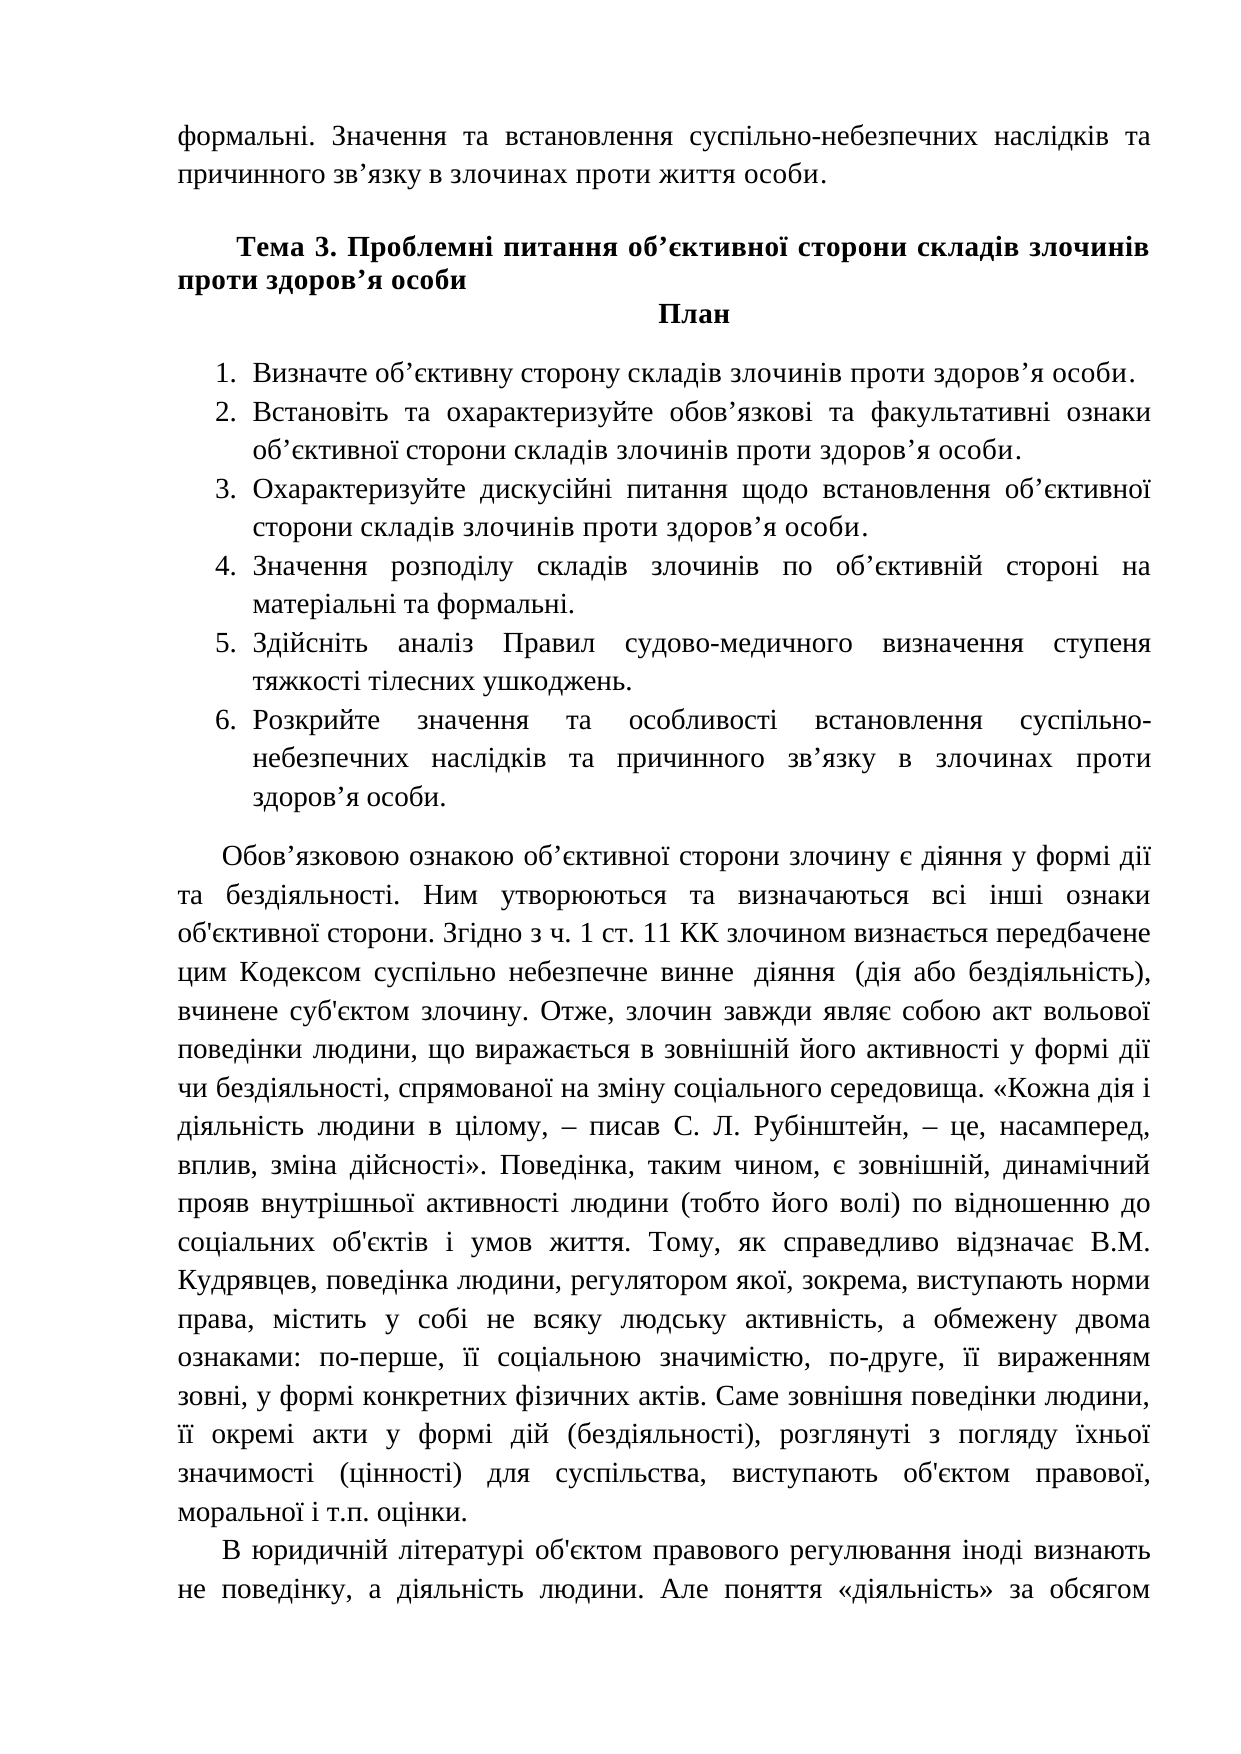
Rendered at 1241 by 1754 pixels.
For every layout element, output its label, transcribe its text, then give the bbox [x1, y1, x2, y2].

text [177, 118, 1152, 190]
text Тема 3. Проблемні питання об’єктивної сторони складів злочинів проти здоров’я особи [177, 229, 1152, 296]
list Значення розподілу складів злочинів по об’єктивній стороні на матеріальні та формальні. [215, 548, 1152, 620]
list Розкрийте значення та особливості встановлення суспільно-небезпечних наслідків та причинного зв’язку в злочинах проти здоров’я особи. [215, 702, 1152, 813]
list Здійсніть аналіз Правил судово-медичного визначення ступеня тяжкості тілесних ушкоджень. [215, 625, 1152, 697]
list Встановіть та охарактеризуйте обов’язкові та факультативні ознаки об’єктивної сторони складів злочинів проти здоров’я особи. [215, 394, 1152, 466]
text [177, 1532, 1152, 1604]
list Визначте об’єктивну сторону складів злочинів проти здоров’я особи. [215, 355, 1152, 389]
text План [177, 296, 1152, 329]
list Охарактеризуйте дискусійні питання щодо встановлення об’єктивної сторони складів злочинів проти здоров’я особи. [215, 471, 1152, 543]
text Обов’язковою ознакою об’єктивної сторони злочину є діяння у формі дії та бездіяльності. Ним утворюються та визначаються всі інші ознаки об'єктивної сторони. Згідно з ч. 1 ст. 11 КК злочином визнається передбачене цим Кодексом суспільно небезпечне винне діяння (дія або бездіяльність), вчинене суб'єктом злочину. Отже, злочин завжди являє собою акт вольової поведінки людини, що виражається в зовнішній його активності у формі дії чи бездіяльності, спрямованої на зміну соціального середовища. «Кожна дія і діяльність людини в цілому, – писав С. Л. Рубінштейн, – це, насамперед, вплив, зміна дійсності». Поведінка, таким чином, є зовнішній, динамічний прояв внутрішньої активності людини (тобто його волі) по відношенню до соціальних об'єктів і умов життя. Тому, як справедливо відзначає В.М. Кудрявцев, поведінка людини, регулятором якої, зокрема, виступають норми права, містить у собі не всяку людську активність, а обмежену двома ознаками: по-перше, її соціальною значимістю, по-друге, її вираженням зовні, у формі конкретних фізичних актів. Саме зовнішня поведінки людини, її окремі акти у формі дій (бездіяльності), розглянуті з погляду їхньої значимості (цінності) для суспільства, виступають об'єктом правової, моральної і т.п. оцінки. [177, 838, 1152, 1527]
